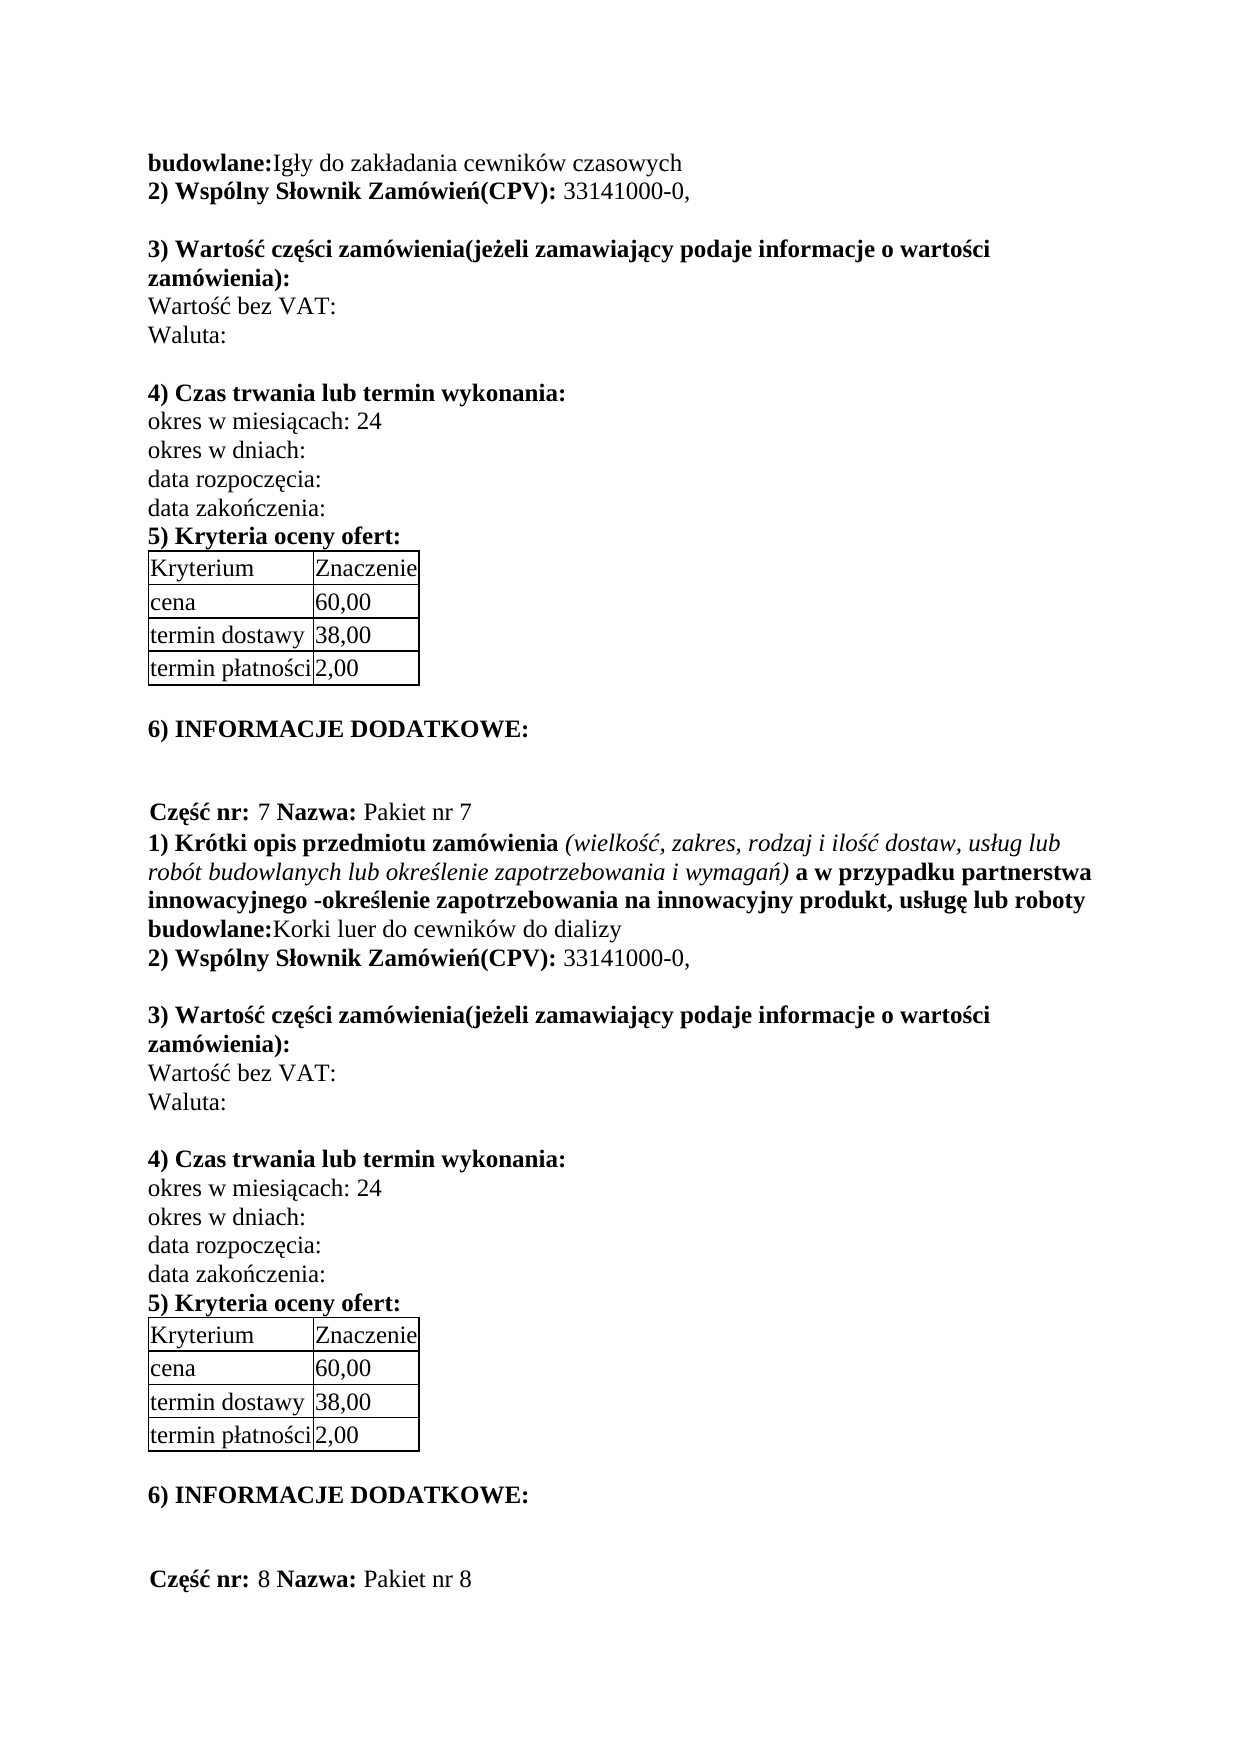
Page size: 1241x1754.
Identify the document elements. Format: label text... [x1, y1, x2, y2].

table_cell termin płatności [149, 1418, 313, 1450]
table_header 7 [256, 796, 275, 828]
table_cell 2,00 [314, 1418, 418, 1450]
table_cell termin dostawy [149, 1385, 313, 1417]
table_header Część nr: [148, 796, 256, 828]
table_header Kryterium [149, 552, 313, 583]
table_header Nazwa: [275, 796, 362, 828]
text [148, 148, 1093, 550]
text 6) INFORMACJE DODATKOWE: [148, 1452, 1093, 1537]
table_cell 38,00 [314, 619, 418, 650]
table_cell cena [149, 1352, 313, 1383]
table_header Część nr: [148, 1563, 256, 1594]
table_cell 60,00 [314, 1352, 418, 1383]
table_header 8 [256, 1563, 275, 1594]
table_cell cena [149, 585, 313, 617]
table_header Znaczenie [314, 552, 418, 583]
table_cell 60,00 [314, 585, 418, 617]
table_cell termin dostawy [149, 619, 313, 650]
table_cell 38,00 [314, 1385, 418, 1417]
table_header Pakiet nr 7 [362, 796, 478, 828]
table_header Kryterium [149, 1318, 313, 1350]
table_cell 2,00 [314, 652, 418, 684]
table_header Pakiet nr 8 [362, 1563, 478, 1594]
table_cell termin płatności [149, 652, 313, 684]
table_header Nazwa: [275, 1563, 362, 1594]
text 1) Krótki opis przedmiotu zamówienia (wielkość, zakres, rodzaj i ilość dostaw, usług lub robót budowlanych lub określenie zapotrzebowania i wymagań) a w przypadku partnerstwa innowacyjnego -określenie zapotrzebowania na innowacyjny produkt, usługę lub roboty budowlane:Korki luer do cewników do dializy 2) Wspólny Słownik Zamówień(CPV): 33141000-0, 3) Wartość części zamówienia(jeżeli zamawiający podaje informacje o wartości zamówienia): Wartość bez VAT: Waluta: 4) Czas trwania lub termin wykonania: okres w miesiącach: 24 okres w dniach: data rozpoczęcia: data zakończenia: 5) Kryteria oceny ofert: [148, 828, 1093, 1317]
text 6) INFORMACJE DODATKOWE: [148, 685, 1093, 771]
table_header Znaczenie [314, 1318, 418, 1350]
